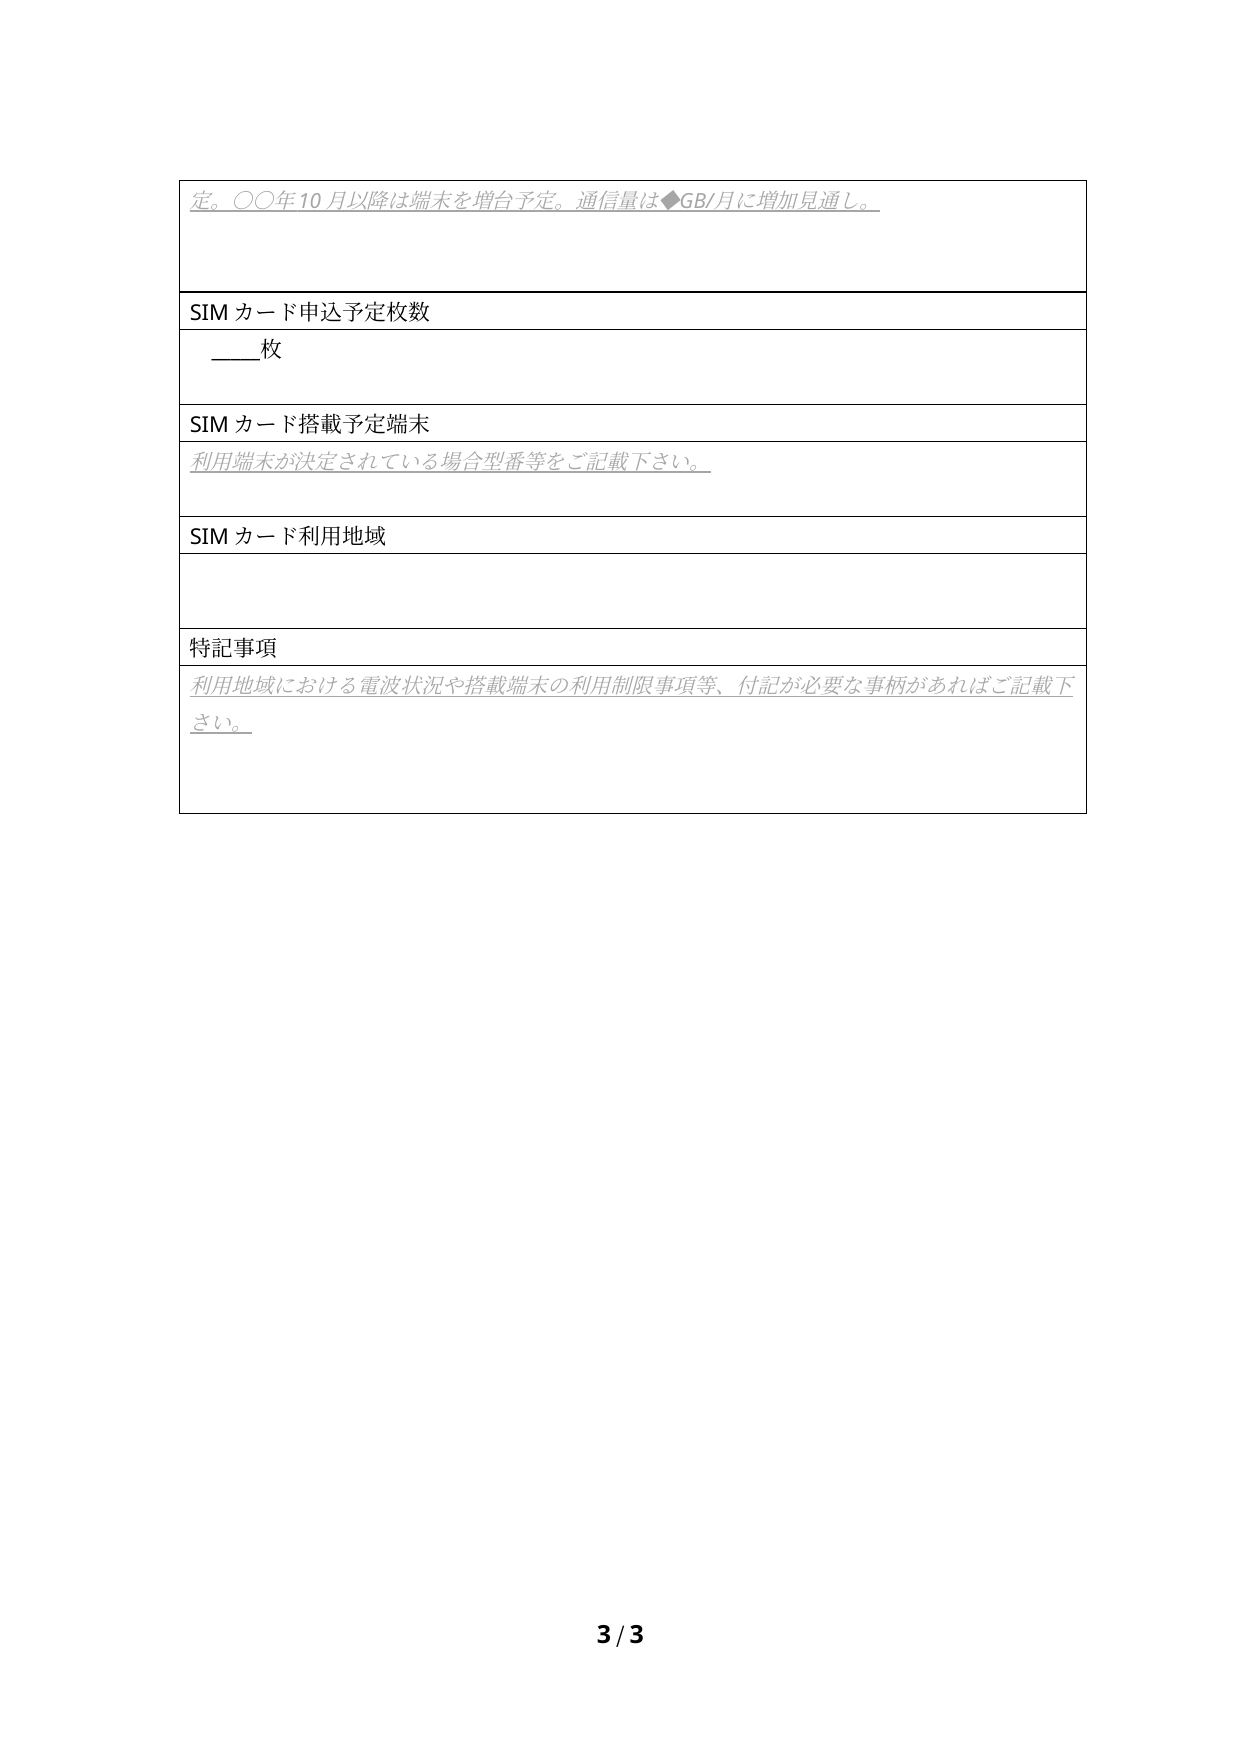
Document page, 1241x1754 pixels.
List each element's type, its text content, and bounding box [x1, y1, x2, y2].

table_cell 利用地域における電波状況や搭載端末の利用制限事項等、付記が必要な事柄があればご記載下さい。 [180, 666, 1086, 813]
table_cell [180, 554, 1086, 628]
table_cell SIMカード搭載予定端末 [180, 405, 1086, 441]
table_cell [180, 181, 1086, 291]
table_cell SIMカード申込予定枚数 [180, 293, 1086, 329]
table_cell SIMカード利用地域 [180, 517, 1086, 553]
table_cell _____枚 [180, 330, 1086, 403]
table_cell 利用端末が決定されている場合型番等をご記載下さい。 [180, 442, 1086, 516]
table_cell 特記事項 [180, 629, 1086, 665]
